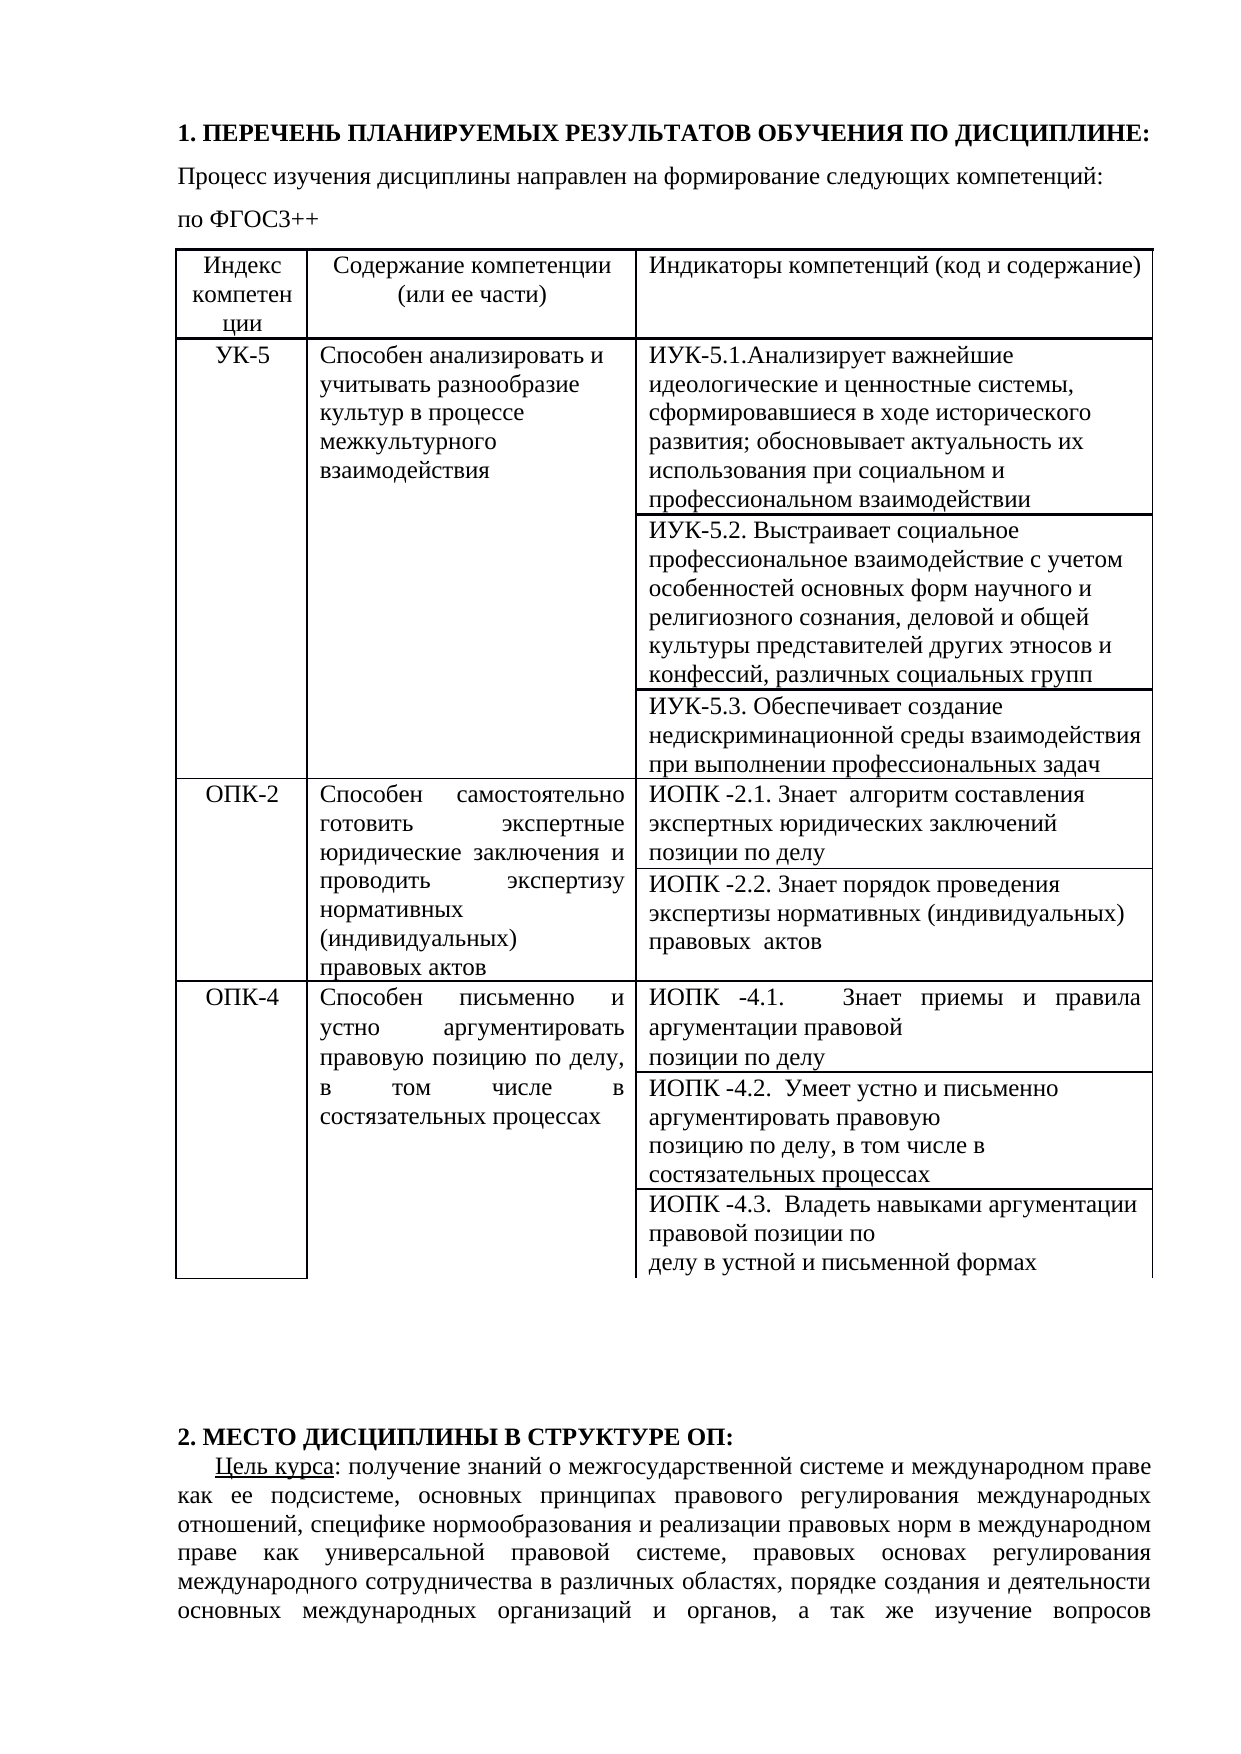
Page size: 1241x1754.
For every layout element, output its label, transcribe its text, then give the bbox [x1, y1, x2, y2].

table_cell ИОПК -4.2. Умеет устно и письменно аргументировать правовую позицию по делу, в том числе в состязательных процессах [637, 1073, 1152, 1188]
table_header Индикаторы компетенций (код и содержание) [637, 251, 1152, 337]
table_header Содержание компетенции (или ее части) [308, 251, 635, 337]
table_cell ИУК-5.3. Обеспечивает создание недискриминационной среды взаимодействия при выполнении профессиональных задач [637, 691, 1152, 777]
table_cell Способен письменно и устно аргументировать правовую позицию по делу, в том числе в состязательных процессах [308, 982, 635, 1278]
text 2. Место дисциплины в структуре ОП: [177, 1422, 1152, 1451]
table_cell ИУК-5.2. Выстраивает социальное профессиональное взаимодействие с учетом особенностей основных форм научного и религиозного сознания, деловой и общей культуры представителей других этносов и конфессий, различных социальных групп [637, 516, 1152, 688]
table_cell ИОПК -2.2. Знает порядок проведения экспертизы нормативных (индивидуальных) правовых актов [637, 869, 1152, 980]
list по ФГОС3++ [177, 204, 1152, 233]
text 1. ПЕРЕЧЕНЬ ПЛАНИРУЕМЫХ РЕЗУЛЬТАТОВ ОБУЧЕНИЯ ПО ДИСЦИПЛИНЕ: [177, 118, 1152, 147]
table_cell ИОПК -2.1. Знает алгоритм составления экспертных юридических заключений позиции по делу [637, 779, 1152, 867]
table_cell ИОПК -4.1. Знает приемы и правила аргументации правовой позиции по делу [637, 982, 1152, 1071]
table_cell ОПК-4 [177, 982, 306, 1278]
table_cell УК-5 [177, 340, 306, 777]
table_cell ИОПК -4.3. Владеть навыками аргументации правовой позиции по делу в устной и письменной формах [637, 1190, 1152, 1278]
table_cell ИУК-5.1.Анализирует важнейшие идеологические и ценностные системы, сформировавшиеся в ходе исторического развития; обосновывает актуальность их использования при социальном и профессиональном взаимодействии [637, 340, 1152, 512]
table_cell Способен анализировать и учитывать разнообразие культур в процессе межкультурного взаимодействия [308, 340, 635, 777]
table_header Индекс компетенции [177, 251, 306, 337]
table_cell Способен самостоятельно готовить экспертные юридические заключения и проводить экспертизу нормативных (индивидуальных) правовых актов [308, 779, 635, 980]
table_cell ОПК-2 [177, 779, 306, 980]
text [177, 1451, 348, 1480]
list Процесс изучения дисциплины направлен на формирование следующих компетенций: [177, 161, 1152, 190]
